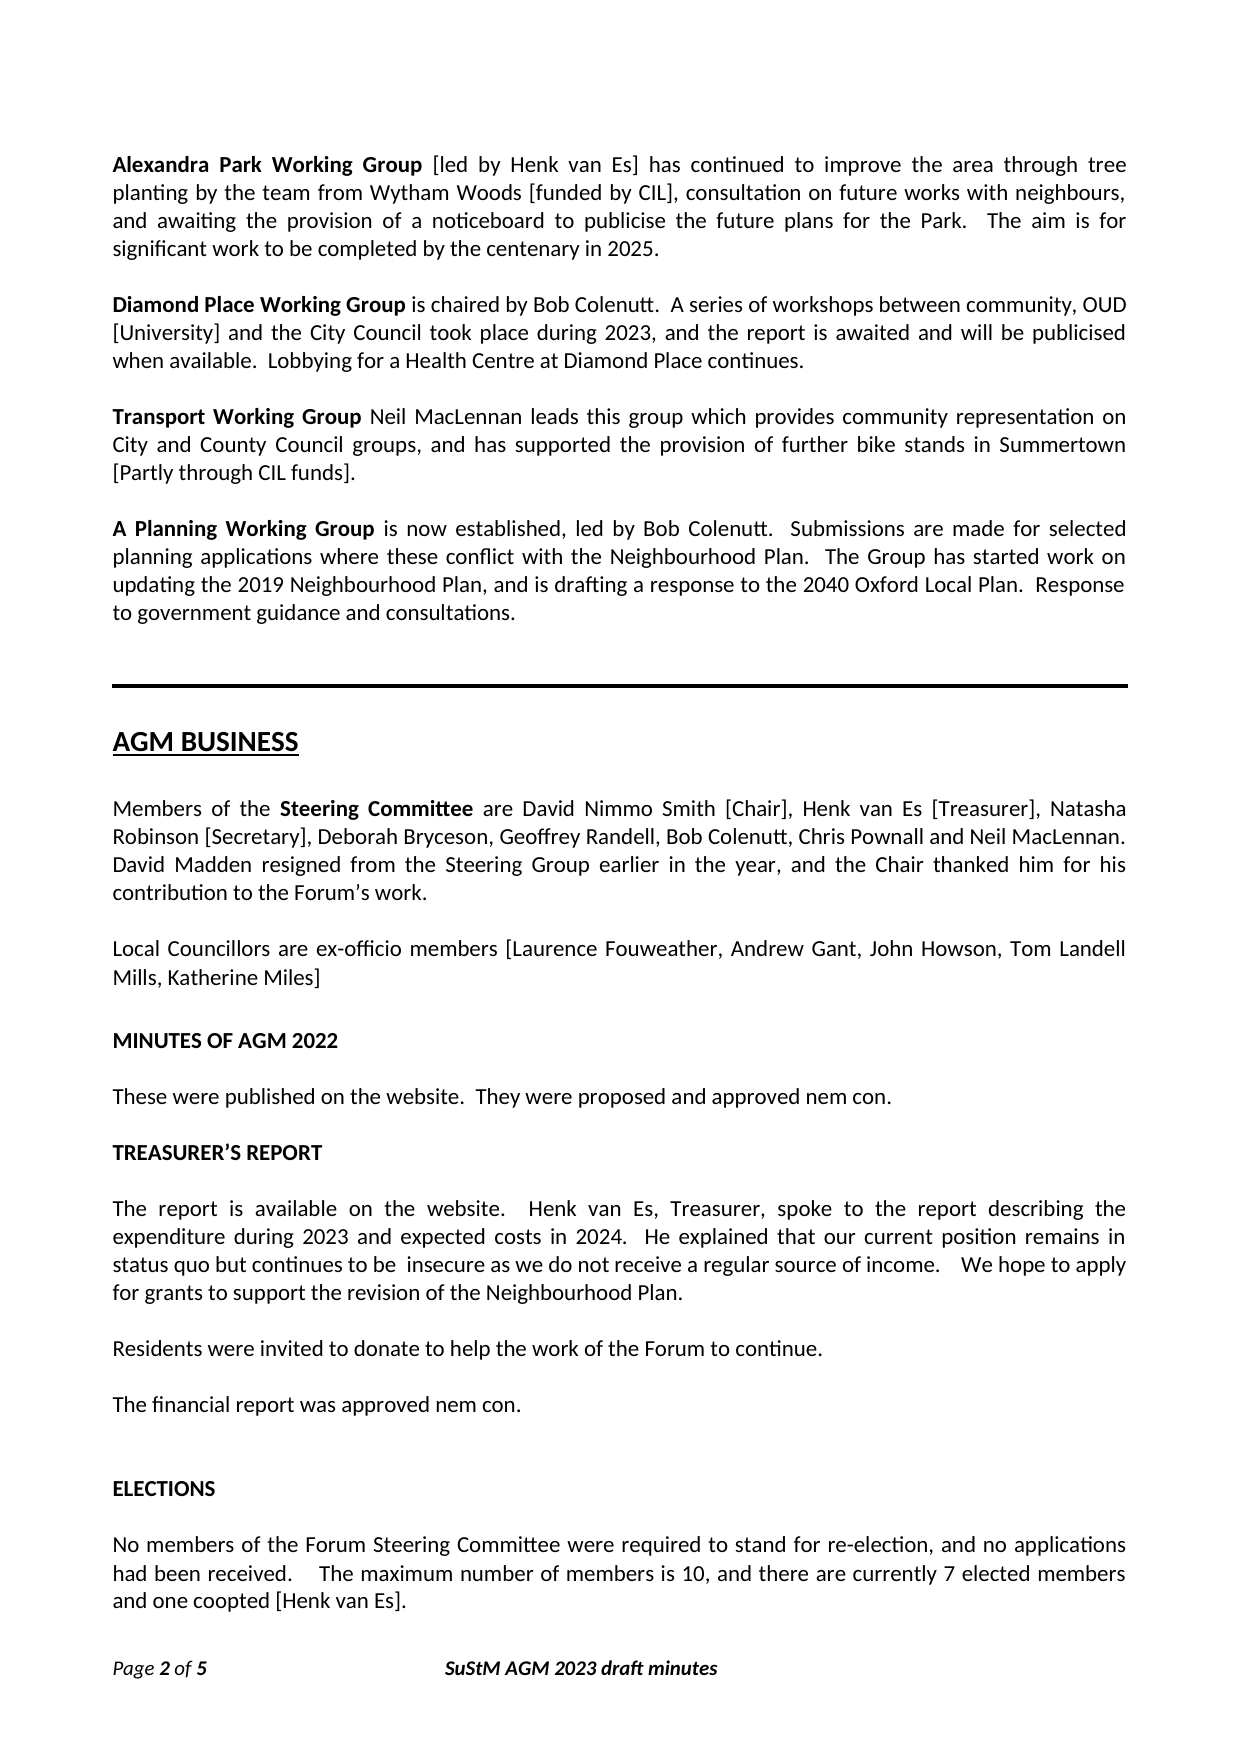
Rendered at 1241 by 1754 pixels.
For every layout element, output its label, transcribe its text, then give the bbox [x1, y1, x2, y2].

text MINUTES OF AGM 2022 [112, 1026, 1128, 1054]
text The report is available on the website. Henk van Es, Treasurer, spoke to the report describing the expenditure during 2023 and expected costs in 2024. He explained that our current position remains in status quo but continues to be insecure as we do not receive a regular source of income. We hope to apply for grants to support the revision of the Neighbourhood Plan. [112, 1194, 1128, 1306]
text These were published on the website. They were proposed and approved nem con. [112, 1082, 1128, 1110]
text ELECTIONS [112, 1474, 1128, 1503]
text Residents were invited to donate to help the work of the Forum to continue. [112, 1334, 1128, 1362]
text Members of the Steering Committee are David Nimmo Smith [Chair], Henk van Es [Treasurer], Natasha Robinson [Secretary], Deborah Bryceson, Geoffrey Randell, Bob Colenutt, Chris Pownall and Neil MacLennan. David Madden resigned from the Steering Group earlier in the year, and the Chair thanked him for his contribution to the Forum’s work. [112, 794, 1128, 907]
text The financial report was approved nem con. [112, 1391, 1128, 1418]
text Local Councillors are ex-officio members [Laurence Fouweather, Andrew Gant, John Howson, Tom Landell Mills, Katherine Miles] [112, 934, 1128, 991]
text Transport Working Group Neil MacLennan leads this group which provides community representation on City and County Council groups, and has supported the provision of further bike stands in Summertown [Partly through CIL funds]. [112, 402, 1128, 486]
text No members of the Forum Steering Committee were required to stand for re-election, and no applications had been received. The maximum number of members is 10, and there are currently 7 elected members and one coopted [Henk van Es]. [112, 1531, 1128, 1615]
text Diamond Place Working Group is chaired by Bob Colenutt. A series of workshops between community, OUD [University] and the City Council took place during 2023, and the report is awaited and will be publicised when available. Lobbying for a Health Centre at Diamond Place continues. [112, 290, 1128, 374]
text AGM BUSINESS [112, 723, 1128, 759]
text A Planning Working Group is now established, led by Bob Colenutt. Submissions are made for selected planning applications where these conflict with the Neighbourhood Plan. The Group has started work on updating the 2019 Neighbourhood Plan, and is drafting a response to the 2040 Oxford Local Plan. Response to government guidance and consultations. [112, 514, 1128, 626]
text TREASURER’S REPORT [112, 1138, 1128, 1166]
text Alexandra Park Working Group [led by Henk van Es] has continued to improve the area through tree planting by the team from Wytham Woods [funded by CIL], consultation on future works with neighbours, and awaiting the provision of a noticeboard to publicise the future plans for the Park. The aim is for significant work to be completed by the centenary in 2025. [112, 150, 1128, 262]
